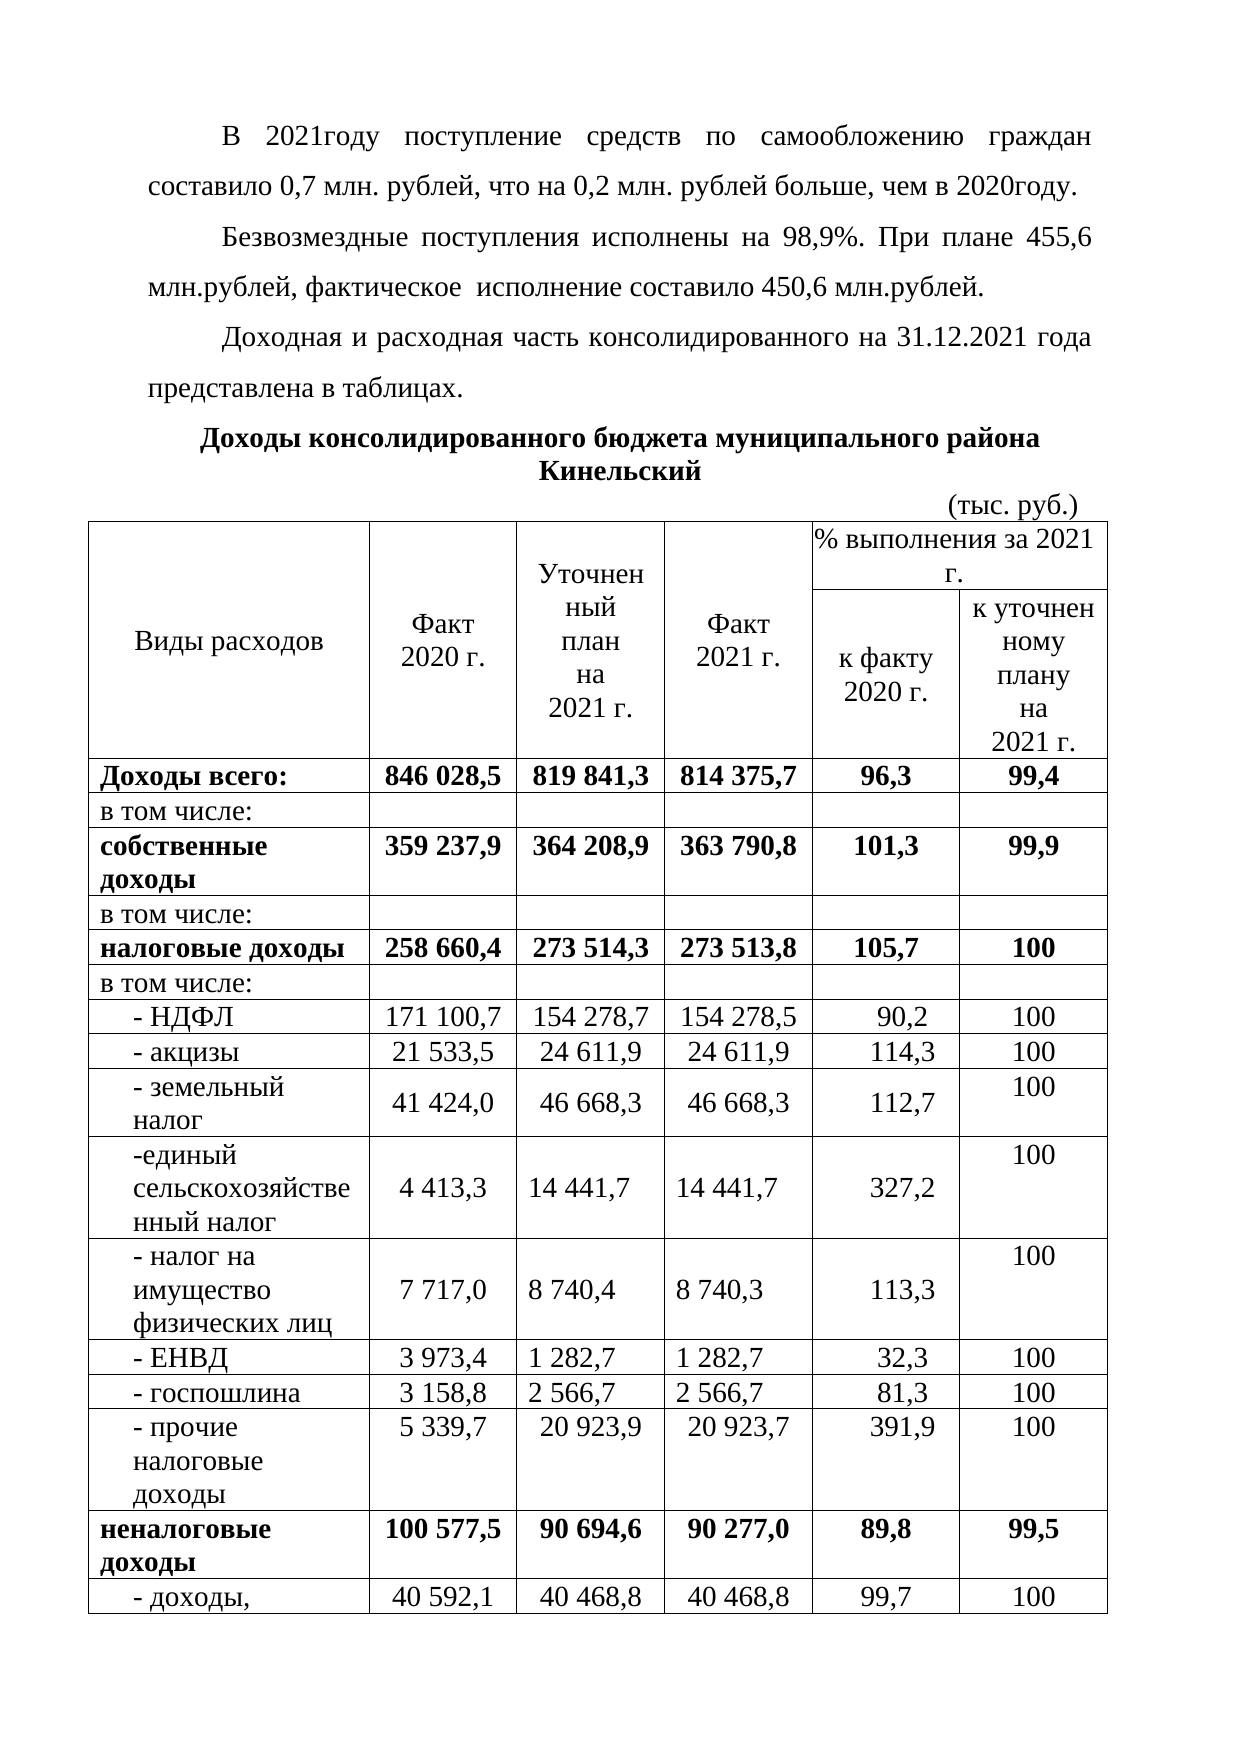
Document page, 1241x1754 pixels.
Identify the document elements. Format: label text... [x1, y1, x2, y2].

text Доходная и расходная часть консолидированного на 31.12.2021 года представлена в таблицах. [148, 319, 1092, 403]
table_cell - акцизы [89, 1034, 369, 1068]
table_cell 40 592,1 [370, 1579, 516, 1613]
table_cell [517, 793, 664, 827]
table_cell в том числе: [89, 793, 369, 827]
table_cell [517, 896, 664, 929]
table_cell 100 [960, 1000, 1107, 1033]
table_cell 8 740,3 [665, 1239, 812, 1339]
table_cell 814 375,7 [665, 759, 812, 792]
table_cell 112,7 [813, 1069, 959, 1136]
table_header Уточнен ный план на 2021 г. [517, 522, 664, 757]
table_cell 8 740,4 [517, 1239, 664, 1339]
table_cell [813, 896, 959, 929]
table_cell 3 973,4 [370, 1340, 516, 1374]
table_cell 90 277,0 [665, 1511, 812, 1578]
table_cell в том числе: [89, 965, 369, 998]
table_header Виды расходов [89, 522, 369, 757]
table_cell [370, 896, 516, 929]
table_cell 99,7 [813, 1579, 959, 1613]
table_cell 89,8 [813, 1511, 959, 1578]
table_cell 359 237,9 [370, 828, 516, 895]
table_cell 20 923,7 [665, 1409, 812, 1510]
table_cell - налог на имущество физических лиц [89, 1239, 369, 1339]
table_cell [370, 793, 516, 827]
table_cell [370, 965, 516, 998]
table_cell 14 441,7 [665, 1137, 812, 1237]
table_cell 21 533,5 [370, 1034, 516, 1068]
table_cell 32,3 [813, 1340, 959, 1374]
table_cell 273 513,8 [665, 930, 812, 964]
table_cell 90 694,6 [517, 1511, 664, 1578]
table_cell 7 717,0 [370, 1239, 516, 1339]
table_cell 4 413,3 [370, 1137, 516, 1237]
table_cell 5 339,7 [370, 1409, 516, 1510]
table_cell 113,3 [813, 1239, 959, 1339]
table_cell 100 [960, 1137, 1107, 1237]
table_cell собственные доходы [89, 828, 369, 895]
table_cell 846 028,5 [370, 759, 516, 792]
table_cell 100 [960, 1375, 1107, 1408]
table_cell 40 468,8 [665, 1579, 812, 1613]
table_cell 1 282,7 [665, 1340, 812, 1374]
table_cell 40 468,8 [517, 1579, 664, 1613]
table_cell [960, 965, 1107, 998]
table_cell 100 [960, 1409, 1107, 1510]
table_cell 258 660,4 [370, 930, 516, 964]
table_cell 171 100,7 [370, 1000, 516, 1033]
table_cell 96,3 [813, 759, 959, 792]
table_cell 24 611,9 [517, 1034, 664, 1068]
table_cell 154 278,7 [517, 1000, 664, 1033]
table_cell 819 841,3 [517, 759, 664, 792]
table_cell [960, 793, 1107, 827]
table_cell 100 [960, 1034, 1107, 1068]
table_cell 99,4 [960, 759, 1107, 792]
table_cell 14 441,7 [517, 1137, 664, 1237]
table_cell - прочие налоговые доходы [89, 1409, 369, 1510]
table_cell 100 [960, 930, 1107, 964]
table_cell - ЕНВД [89, 1340, 369, 1374]
table_cell 41 424,0 [370, 1069, 516, 1136]
table_cell 363 790,8 [665, 828, 812, 895]
table_cell -единый сельскохозяйственный налог [89, 1137, 369, 1237]
table_cell 99,5 [960, 1511, 1107, 1578]
table_cell 101,3 [813, 828, 959, 895]
table_cell 2 566,7 [665, 1375, 812, 1408]
table_cell 20 923,9 [517, 1409, 664, 1510]
table_cell 2 566,7 [517, 1375, 664, 1408]
table_cell - НДФЛ [89, 1000, 369, 1033]
table_cell неналоговые доходы [89, 1511, 369, 1578]
table_cell [665, 793, 812, 827]
table_cell 81,3 [813, 1375, 959, 1408]
table_cell налоговые доходы [89, 930, 369, 964]
text Доходы консолидированного бюджета муниципального района Кинельский [148, 420, 1092, 487]
table_cell 154 278,5 [665, 1000, 812, 1033]
table_cell 46 668,3 [665, 1069, 812, 1136]
table_cell 100 [960, 1069, 1107, 1136]
table_cell 105,7 [813, 930, 959, 964]
table_cell [960, 896, 1107, 929]
table_cell 24 611,9 [665, 1034, 812, 1068]
text Безвозмездные поступления исполнены на 98,9%. При плане 455,6 млн.рублей, фактическое исполнение составило 450,6 млн.рублей. [148, 219, 1092, 303]
table_cell 46 668,3 [517, 1069, 664, 1136]
table_cell в том числе: [89, 896, 369, 929]
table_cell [89, 1579, 369, 1613]
table_cell [665, 965, 812, 998]
table_header % выполнения за 2021 г. [813, 522, 1107, 589]
table_cell 364 208,9 [517, 828, 664, 895]
table_header Факт 2020 г. [370, 522, 516, 757]
table_cell [517, 965, 664, 998]
table_cell 100 577,5 [370, 1511, 516, 1578]
table_cell 1 282,7 [517, 1340, 664, 1374]
table_cell 3 158,8 [370, 1375, 516, 1408]
table_cell к уточнен ному плану на 2021 г. [960, 590, 1107, 757]
table_cell 327,2 [813, 1137, 959, 1237]
table_cell 90,2 [813, 1000, 959, 1033]
table_cell 100 [960, 1239, 1107, 1339]
table_cell 114,3 [813, 1034, 959, 1068]
table_header Факт 2021 г. [665, 522, 812, 757]
table_cell к факту 2020 г. [813, 590, 959, 757]
text (тыс. руб.) [148, 487, 1092, 521]
table_cell 100 [960, 1579, 1107, 1613]
table_cell - госпошлина [89, 1375, 369, 1408]
table_cell 100 [960, 1340, 1107, 1374]
table_cell [813, 965, 959, 998]
table_cell 99,9 [960, 828, 1107, 895]
table_cell [813, 793, 959, 827]
table_cell Доходы всего: [89, 759, 369, 792]
text В 2021году поступление средств по самообложению граждан составило 0,7 млн. рублей, что на 0,2 млн. рублей больше, чем в 2020году. [148, 118, 1092, 202]
table_cell 273 514,3 [517, 930, 664, 964]
table_cell - земельный налог [89, 1069, 369, 1136]
table_cell [665, 896, 812, 929]
table_cell 391,9 [813, 1409, 959, 1510]
